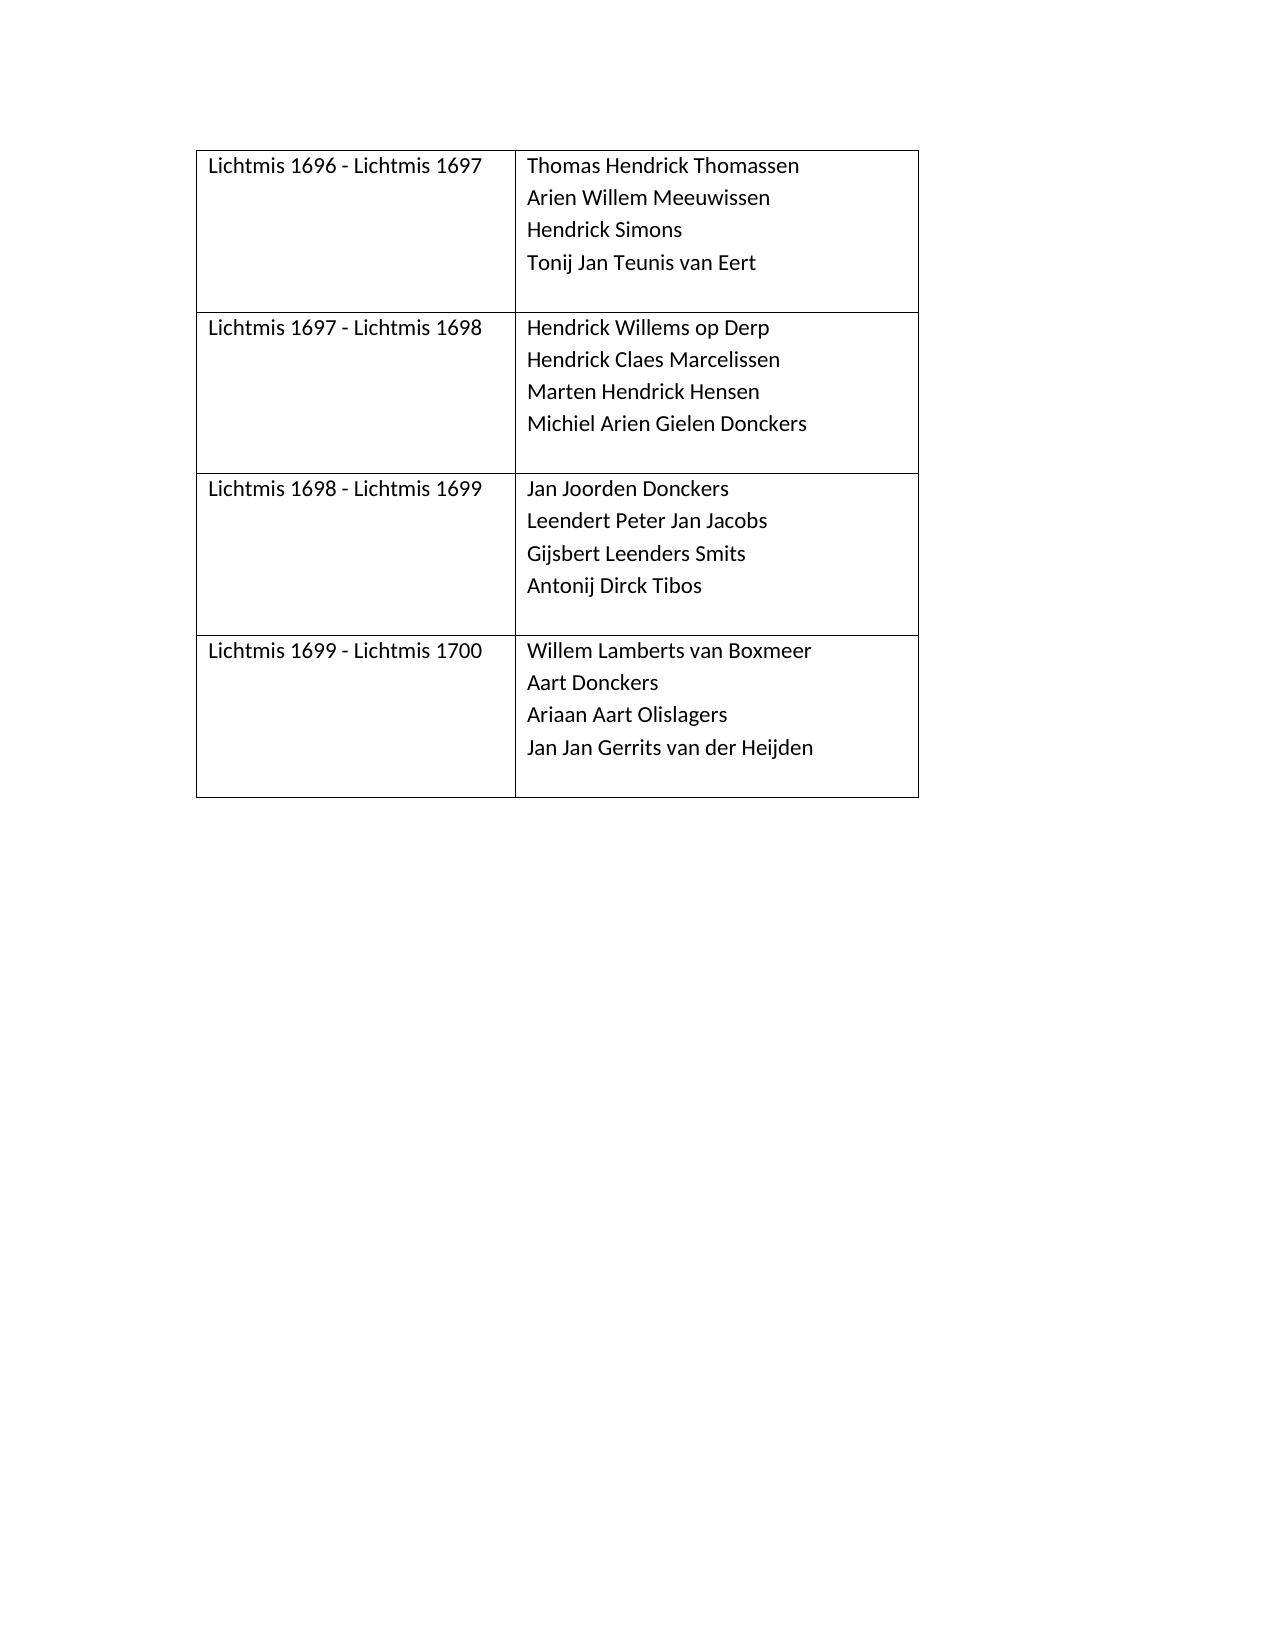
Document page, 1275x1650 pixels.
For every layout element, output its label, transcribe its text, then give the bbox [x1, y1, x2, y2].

table_cell Lichtmis 1699 - Lichtmis 1700 [197, 636, 515, 797]
table_cell Lichtmis 1698 - Lichtmis 1699 [197, 474, 515, 635]
table_cell Willem Lamberts van Boxmeer Aart Donckers Ariaan Aart Olislagers Jan Jan Gerrits van der Heijden [516, 636, 918, 797]
table_cell Lichtmis 1696 - Lichtmis 1697 [197, 151, 515, 312]
table_cell Lichtmis 1697 - Lichtmis 1698 [197, 313, 515, 473]
table_cell Jan Joorden Donckers Leendert Peter Jan Jacobs Gijsbert Leenders Smits Antonij Dirck Tibos [516, 474, 918, 635]
table_cell Thomas Hendrick Thomassen Arien Willem Meeuwissen Hendrick Simons Tonij Jan Teunis van Eert [516, 151, 918, 312]
table_cell Hendrick Willems op Derp Hendrick Claes Marcelissen Marten Hendrick Hensen Michiel Arien Gielen Donckers [516, 313, 918, 473]
